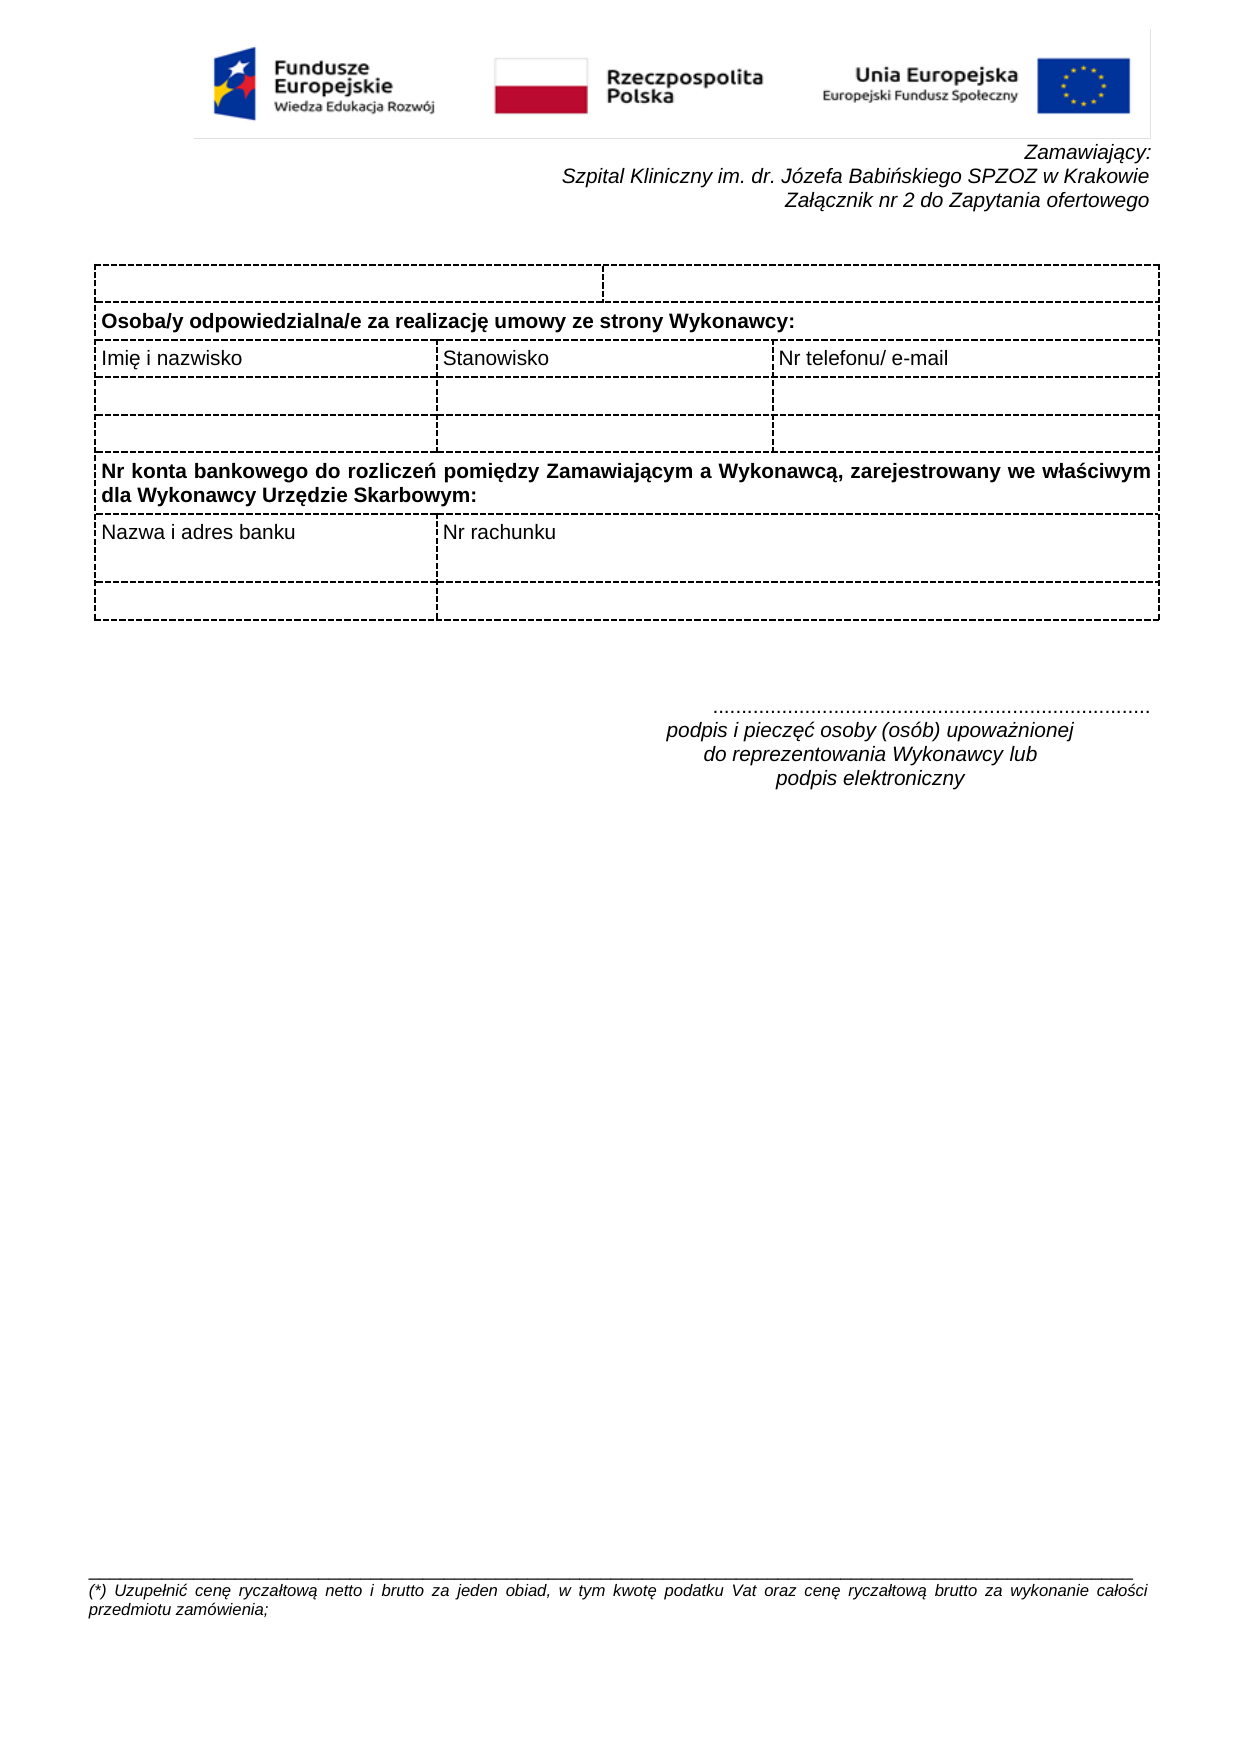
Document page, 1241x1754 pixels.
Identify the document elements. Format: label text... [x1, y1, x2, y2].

text ____________________________________________________________________________________________________ [89, 1559, 1152, 1581]
picture [194, 29, 1152, 140]
table_cell [95, 581, 437, 619]
text podpis elektroniczny [591, 766, 1152, 789]
table_cell [437, 376, 773, 413]
table_cell Osoba/y odpowiedzialna/e za realizację umowy ze strony Wykonawcy: [95, 301, 1158, 338]
text do reprezentowania Wykonawcy lub [591, 742, 1152, 766]
table_cell [773, 414, 1158, 451]
table_cell [437, 414, 773, 451]
table_cell Imię i nazwisko [95, 339, 437, 376]
table_cell Stanowisko [437, 339, 773, 376]
text (*) Uzupełnić cenę ryczałtową netto i brutto za jeden obiad, w tym kwotę podatku Vat oraz cenę ryczałtową brutto za wykonanie całości przedmiotu zamówienia; [89, 1581, 1152, 1619]
table_cell [95, 376, 437, 413]
table_cell Nazwa i adres banku [95, 513, 437, 581]
text podpis i pieczęć osoby (osób) upoważnionej [591, 718, 1152, 742]
table_cell [95, 414, 437, 451]
table_cell Nr rachunku [437, 513, 1158, 581]
table_cell [603, 264, 1158, 301]
table_cell Nr telefonu/ e-mail [773, 339, 1158, 376]
table_cell [773, 376, 1158, 413]
table_cell [95, 264, 603, 301]
text ............................................................................ [126, 694, 1152, 718]
table_cell [437, 581, 1158, 619]
table_cell Nr konta bankowego do rozliczeń pomiędzy Zamawiającym a Wykonawcą, zarejestrowany we właściwym dla Wykonawcy Urzędzie Skarbowym: [95, 451, 1158, 512]
